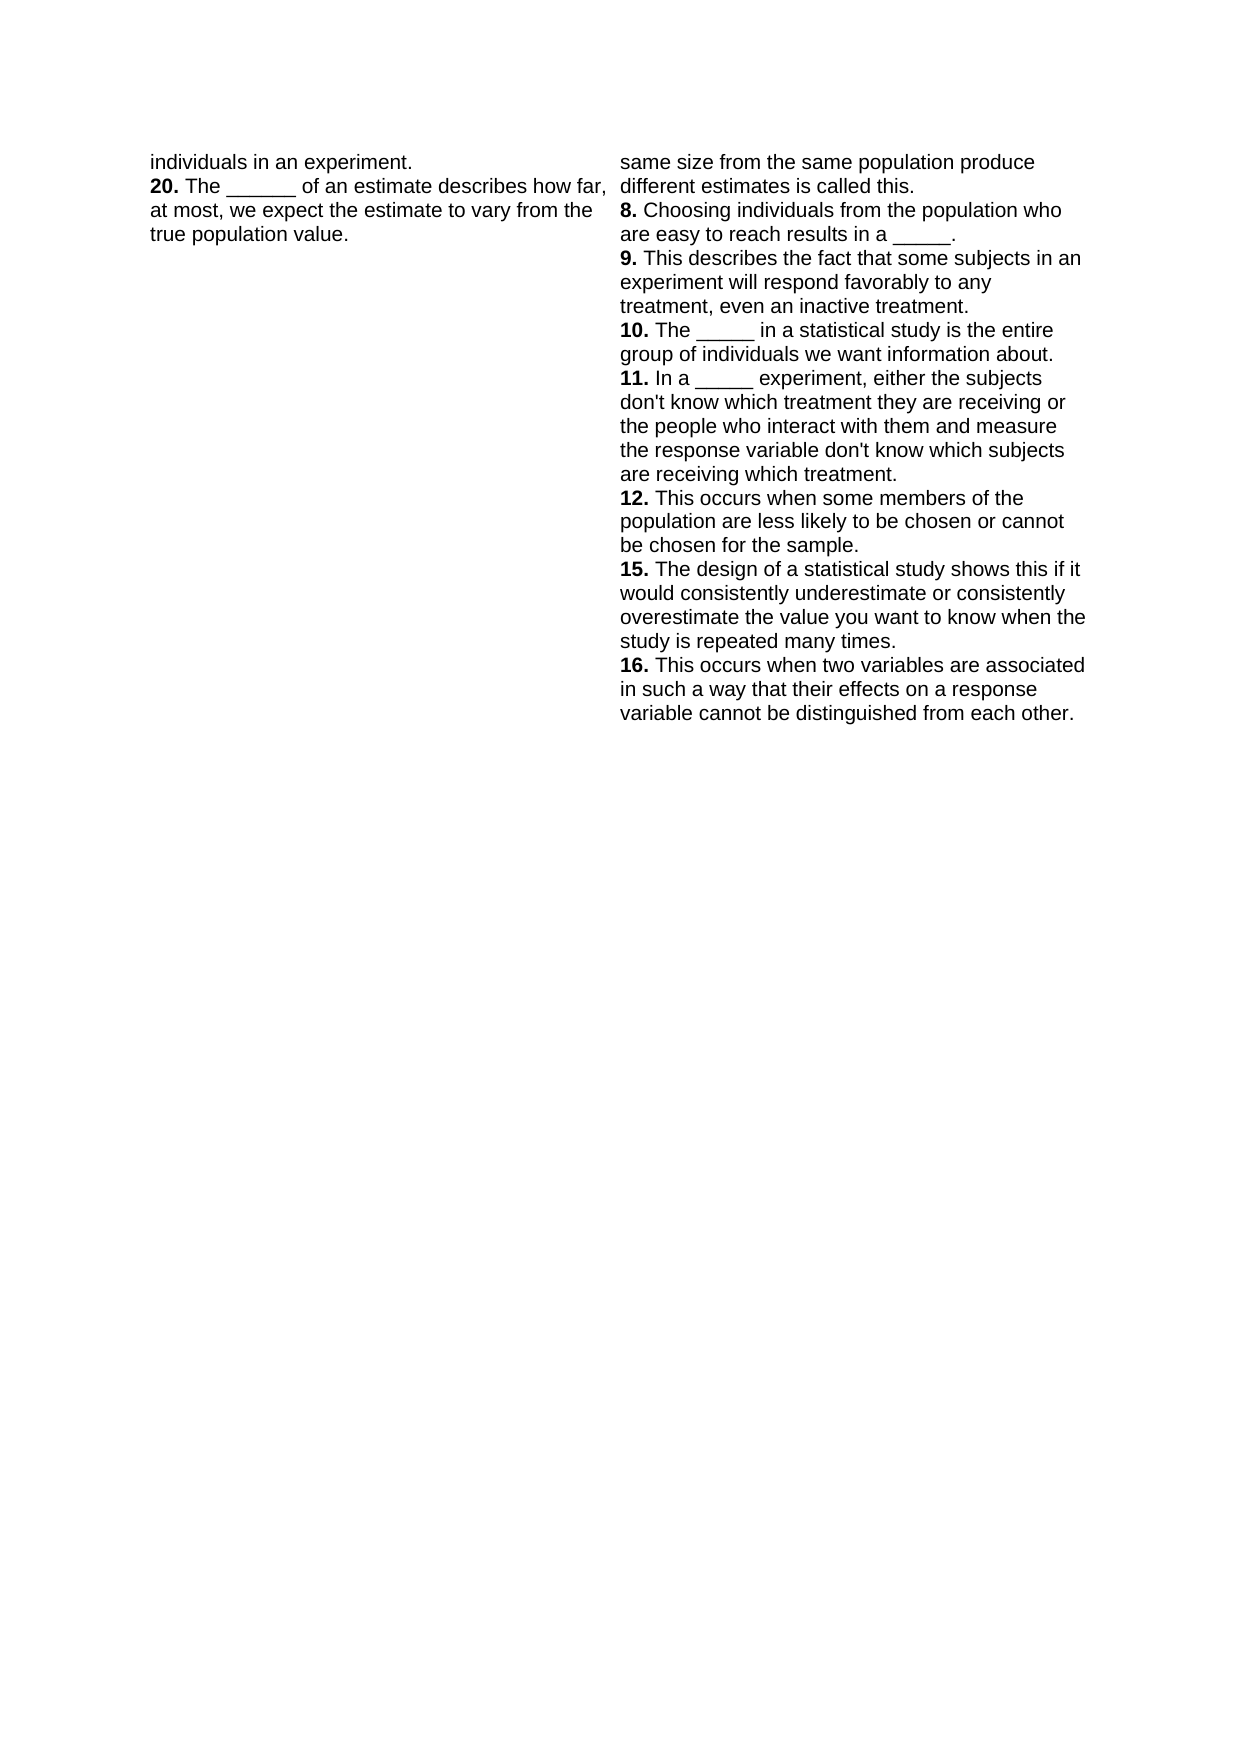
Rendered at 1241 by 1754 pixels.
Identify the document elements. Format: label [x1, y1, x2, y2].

table_header [150, 150, 620, 725]
table_header [620, 150, 1090, 725]
